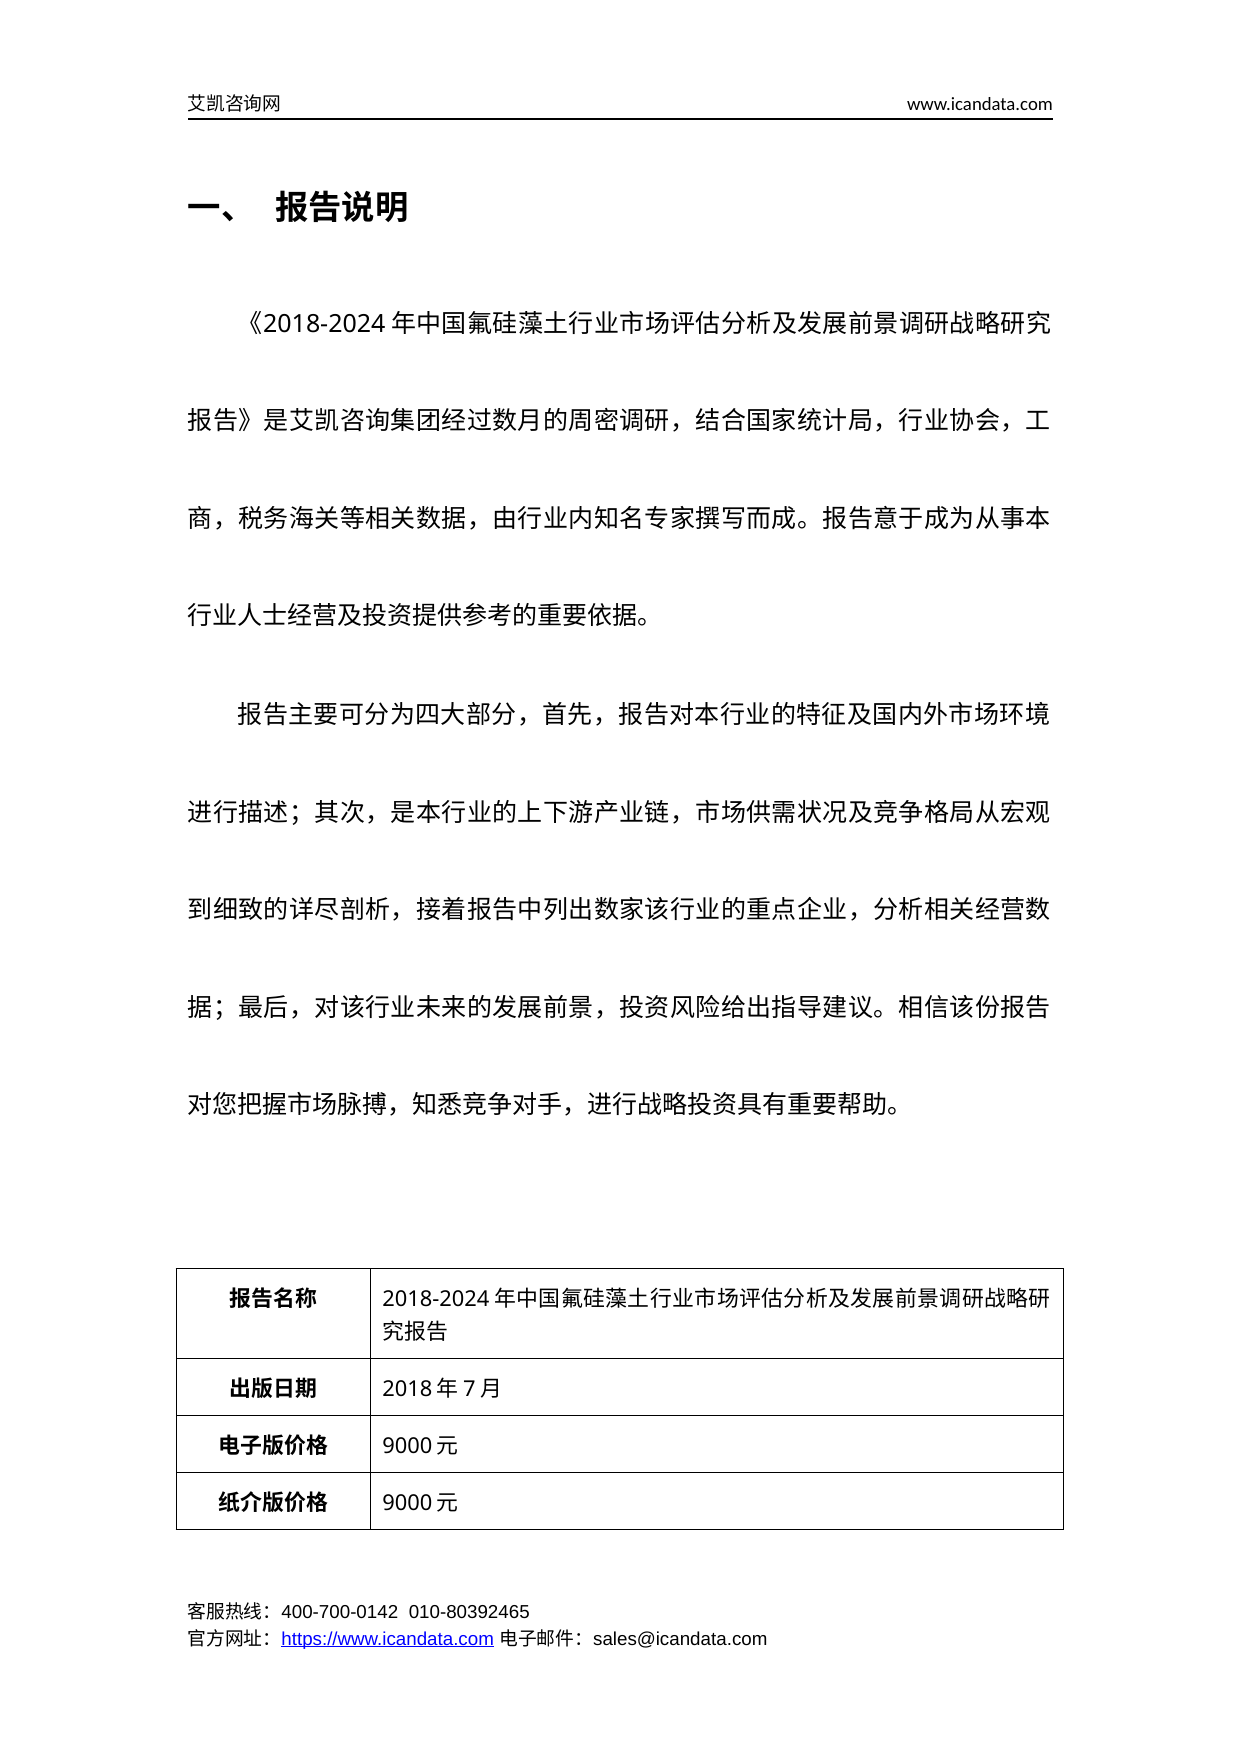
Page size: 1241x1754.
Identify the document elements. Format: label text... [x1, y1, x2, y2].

subtitle 报告说明 [187, 172, 1053, 237]
table_cell 9000元 [371, 1416, 1063, 1472]
table_cell 2018年7月 [371, 1359, 1063, 1415]
table_cell 出版日期 [177, 1359, 370, 1415]
table_header 2018-2024年中国氟硅藻土行业市场评估分析及发展前景调研战略研究报告 [371, 1269, 1063, 1358]
text 报告主要可分为四大部分，首先，报告对本行业的特征及国内外市场环境进行描述；其次，是本行业的上下游产业链，市场供需状况及竞争格局从宏观到细致的详尽剖析，接着报告中列出数家该行业的重点企业，分析相关经营数据；最后，对该行业未来的发展前景，投资风险给出指导建议。相信该份报告对您把握市场脉搏，知悉竞争对手，进行战略投资具有重要帮助。 [187, 681, 1053, 1136]
table_cell 9000元 [371, 1473, 1063, 1529]
table_header 报告名称 [177, 1269, 370, 1358]
text 《2018-2024年中国氟硅藻土行业市场评估分析及发展前景调研战略研究报告》是艾凯咨询集团经过数月的周密调研，结合国家统计局，行业协会，工商，税务海关等相关数据，由行业内知名专家撰写而成。报告意于成为从事本行业人士经营及投资提供参考的重要依据。 [187, 289, 1053, 646]
table_cell 电子版价格 [177, 1416, 370, 1472]
table_cell 纸介版价格 [177, 1473, 370, 1529]
